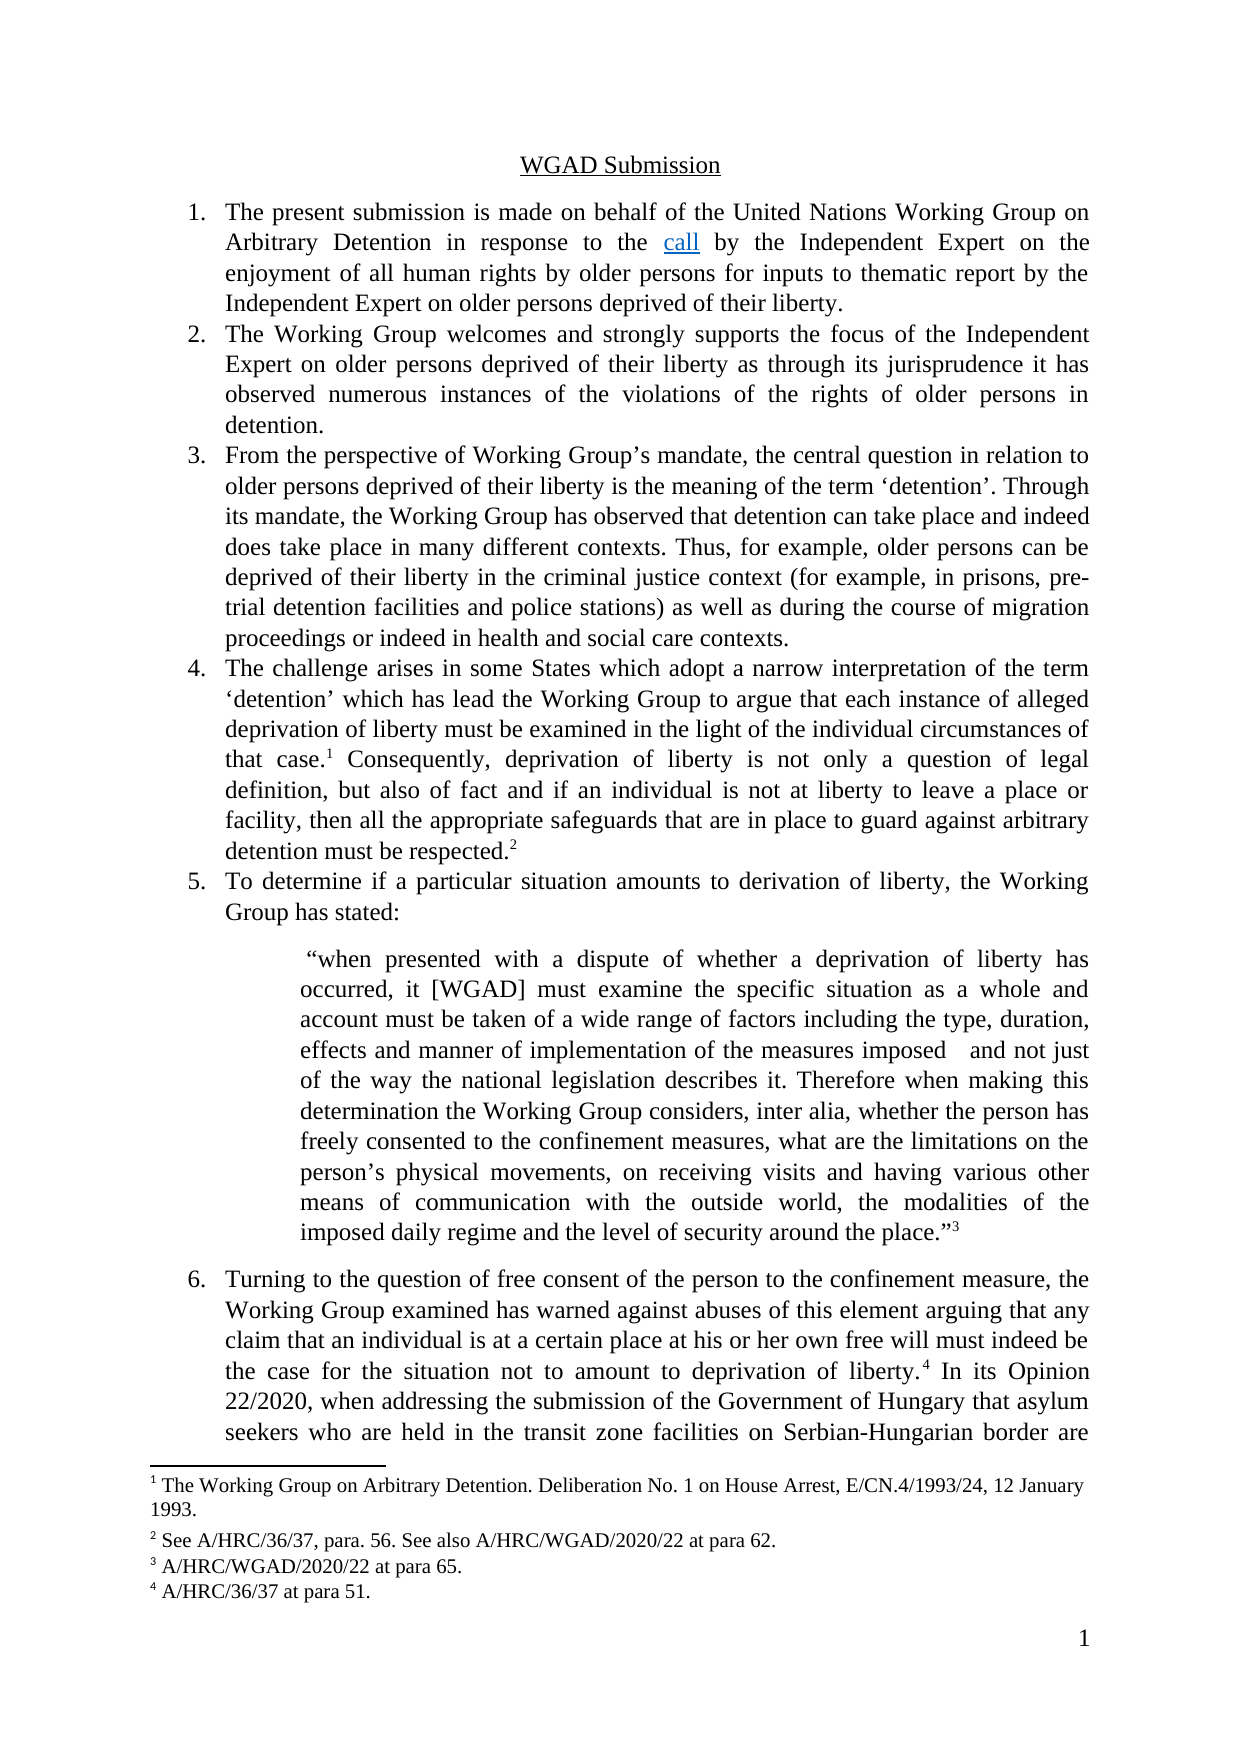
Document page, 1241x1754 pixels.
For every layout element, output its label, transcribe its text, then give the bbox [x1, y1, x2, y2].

list The challenge arises in some States which adopt a narrow interpretation of the term ‘detention’ which has lead the Working Group to argue that each instance of alleged deprivation of liberty must be examined in the light of the individual circumstances of that case. Consequently, deprivation of liberty is not only a question of legal definition, but also of fact and if an individual is not at liberty to leave a place or facility, then all the appropriate safeguards that are in place to guard against arbitrary detention must be respected. [187, 653, 1090, 864]
list To determine if a particular situation amounts to derivation of liberty, the Working Group has stated: [187, 866, 1090, 925]
list The Working Group welcomes and strongly supports the focus of the Independent Expert on older persons deprived of their liberty as through its jurisprudence it has observed numerous instances of the violations of the rights of older persons in detention. [187, 319, 1090, 439]
list The present submission is made on behalf of the United Nations Working Group on Arbitrary Detention in response to the call by the Independent Expert on the enjoyment of all human rights by older persons for inputs to thematic report by the Independent Expert on older persons deprived of their liberty. [187, 197, 1090, 317]
text WGAD Submission [150, 150, 1090, 179]
text “when presented with a dispute of whether a deprivation of liberty has occurred, it [WGAD] must examine the specific situation as a whole and account must be taken of a wide range of factors including the type, duration, effects and manner of implementation of the measures imposed and not just of the way the national legislation describes it. Therefore when making this determination the Working Group considers, inter alia, whether the person has freely consented to the confinement measures, what are the limitations on the person’s physical movements, on receiving visits and having various other means of communication with the outside world, the modalities of the imposed daily regime and the level of security around the place.” [300, 944, 1090, 1246]
list From the perspective of Working Group’s mandate, the central question in relation to older persons deprived of their liberty is the meaning of the term ‘detention’. Through its mandate, the Working Group has observed that detention can take place and indeed does take place in many different contexts. Thus, for example, older persons can be deprived of their liberty in the criminal justice context (for example, in prisons, pre-trial detention facilities and police stations) as well as during the course of migration proceedings or indeed in health and social care contexts. [187, 440, 1090, 652]
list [187, 1264, 1090, 1445]
